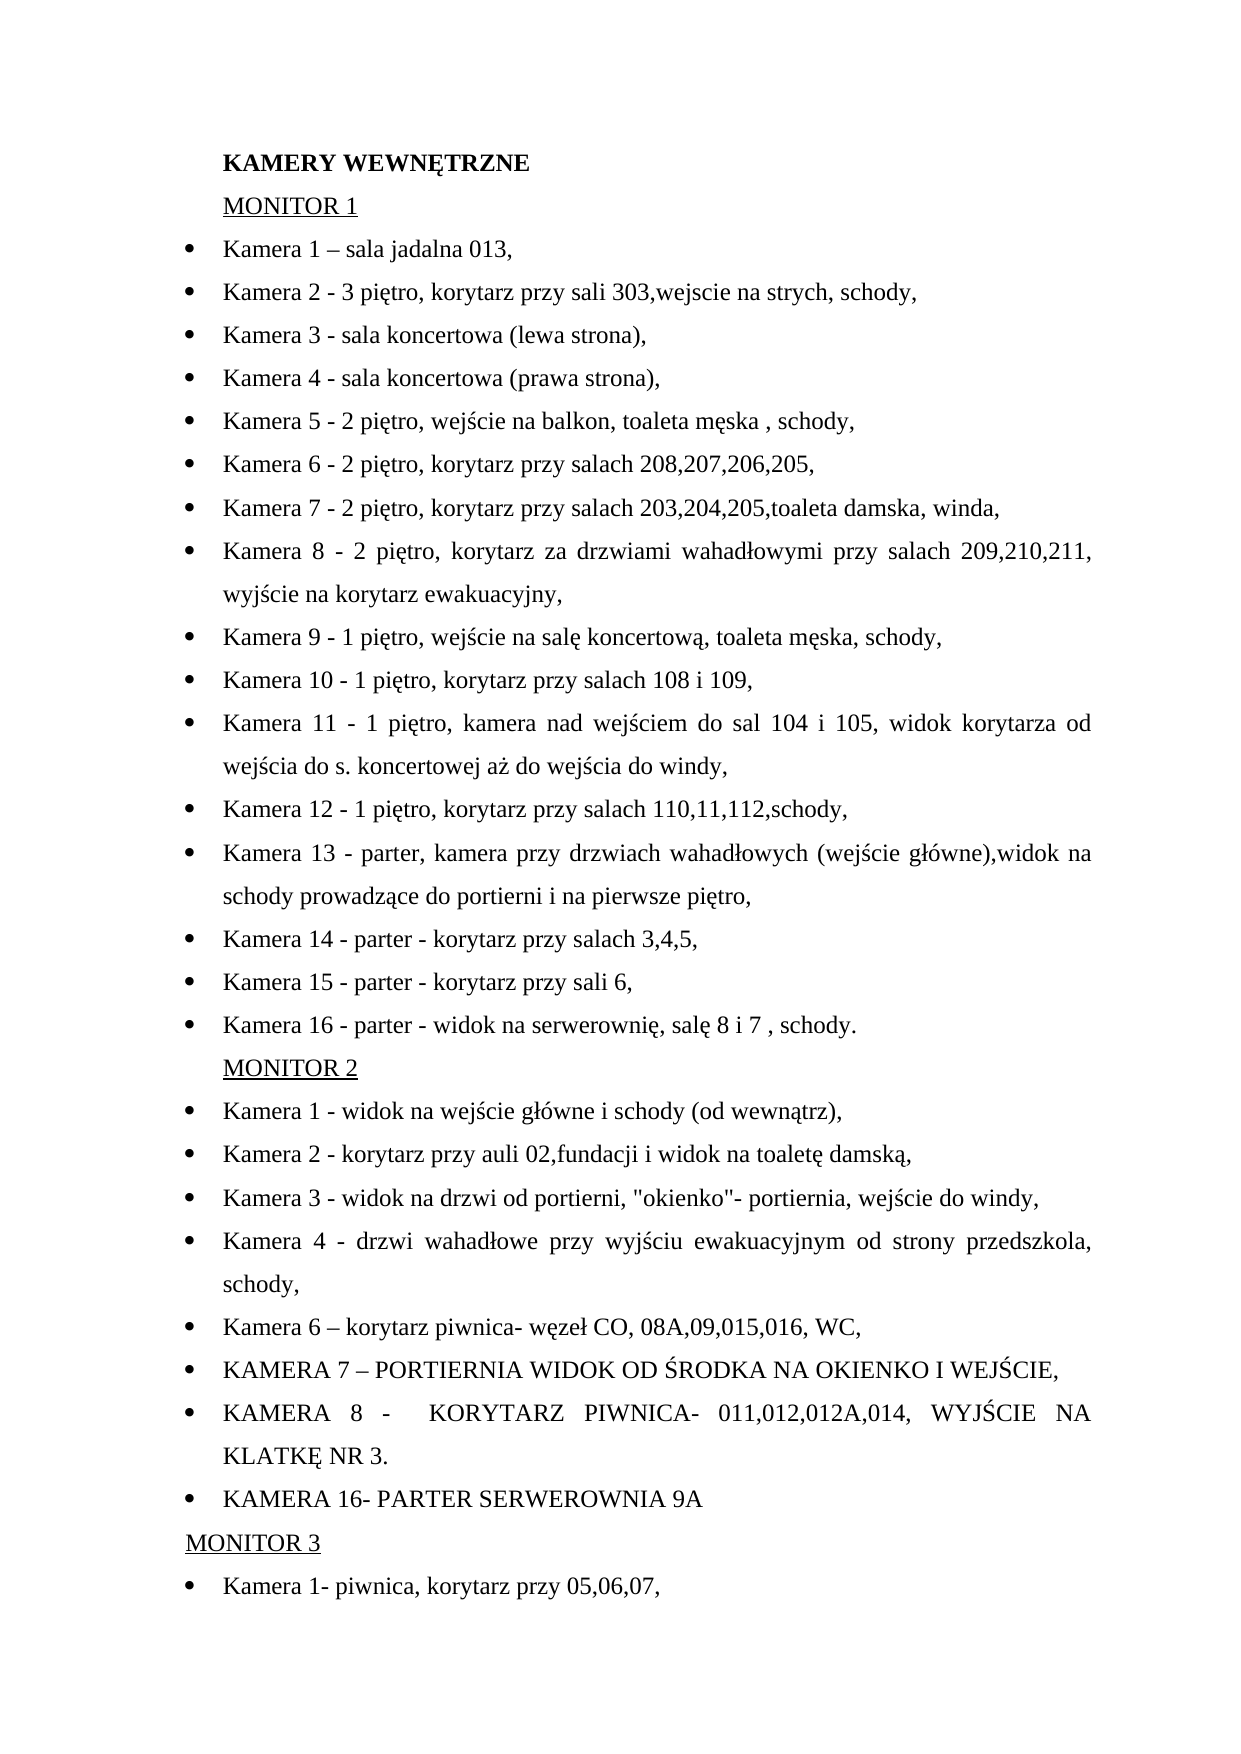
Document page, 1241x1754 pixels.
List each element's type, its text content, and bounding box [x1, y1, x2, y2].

list Kamera 2 - korytarz przy auli 02,fundacji i widok na toaletę damską, [185, 1139, 1093, 1168]
list Kamera 10 - 1 piętro, korytarz przy salach 108 i 109, [185, 665, 1093, 694]
list Kamera 11 - 1 piętro, kamera nad wejściem do sal 104 i 105, widok korytarza od wejścia do s. koncertowej aż do wejścia do windy, [185, 708, 1093, 780]
text MONITOR 3 [185, 1528, 1093, 1556]
list Kamera 4 - sala koncertowa (prawa strona), [185, 363, 1093, 392]
list Kamera 7 – portiernia widok od środka na okienko i wejście, [185, 1355, 1093, 1384]
list Kamera 3 - widok na drzwi od portierni, "okienko"- portiernia, wejście do windy, [185, 1183, 1093, 1211]
list Kamera 3 - sala koncertowa (lewa strona), [185, 320, 1093, 349]
text KAMERY WEWNĘTRZNE [223, 148, 1093, 176]
list Kamera 2 - 3 piętro, korytarz przy sali 303,wejscie na strych, schody, [185, 277, 1093, 306]
list kamera 16- parter serwerownia 9a [185, 1484, 1093, 1513]
list Kamera 7 - 2 piętro, korytarz przy salach 203,204,205,toaleta damska, winda, [185, 493, 1093, 521]
list Kamera 1 - widok na wejście główne i schody (od wewnątrz), [185, 1096, 1093, 1125]
list Kamera 6 - 2 piętro, korytarz przy salach 208,207,206,205, [185, 449, 1093, 478]
list Kamera 16 - parter - widok na serwerownię, salę 8 i 7 , schody. [185, 1010, 1093, 1039]
list Kamera 12 - 1 piętro, korytarz przy salach 110,11,112,schody, [185, 794, 1093, 823]
list Kamera 14 - parter - korytarz przy salach 3,4,5, [185, 924, 1093, 953]
list Kamera 15 - parter - korytarz przy sali 6, [185, 967, 1093, 996]
list kamera 8 - korytarz piwnica- 011,012,012a,014, wyjście na klatkę nr 3. [185, 1398, 1093, 1470]
list Kamera 13 - parter, kamera przy drzwiach wahadłowych (wejście główne),widok na schody prowadzące do portierni i na pierwsze piętro, [185, 838, 1093, 909]
list Kamera 4 - drzwi wahadłowe przy wyjściu ewakuacyjnym od strony przedszkola, schody, [185, 1226, 1093, 1298]
list Kamera 1- piwnica, korytarz przy 05,06,07, [185, 1571, 1093, 1599]
list Kamera 6 – korytarz piwnica- węzeł CO, 08A,09,015,016, WC, [185, 1312, 1093, 1341]
list MONITOR 1 [223, 191, 1093, 219]
list Kamera 8 - 2 piętro, korytarz za drzwiami wahadłowymi przy salach 209,210,211, wyjście na korytarz ewakuacyjny, [185, 536, 1093, 608]
list Kamera 9 - 1 piętro, wejście na salę koncertową, toaleta męska, schody, [185, 622, 1093, 651]
list Kamera 1 – sala jadalna 013, [185, 234, 1093, 263]
list MONITOR 2 [223, 1053, 1093, 1082]
list Kamera 5 - 2 piętro, wejście na balkon, toaleta męska , schody, [185, 406, 1093, 435]
